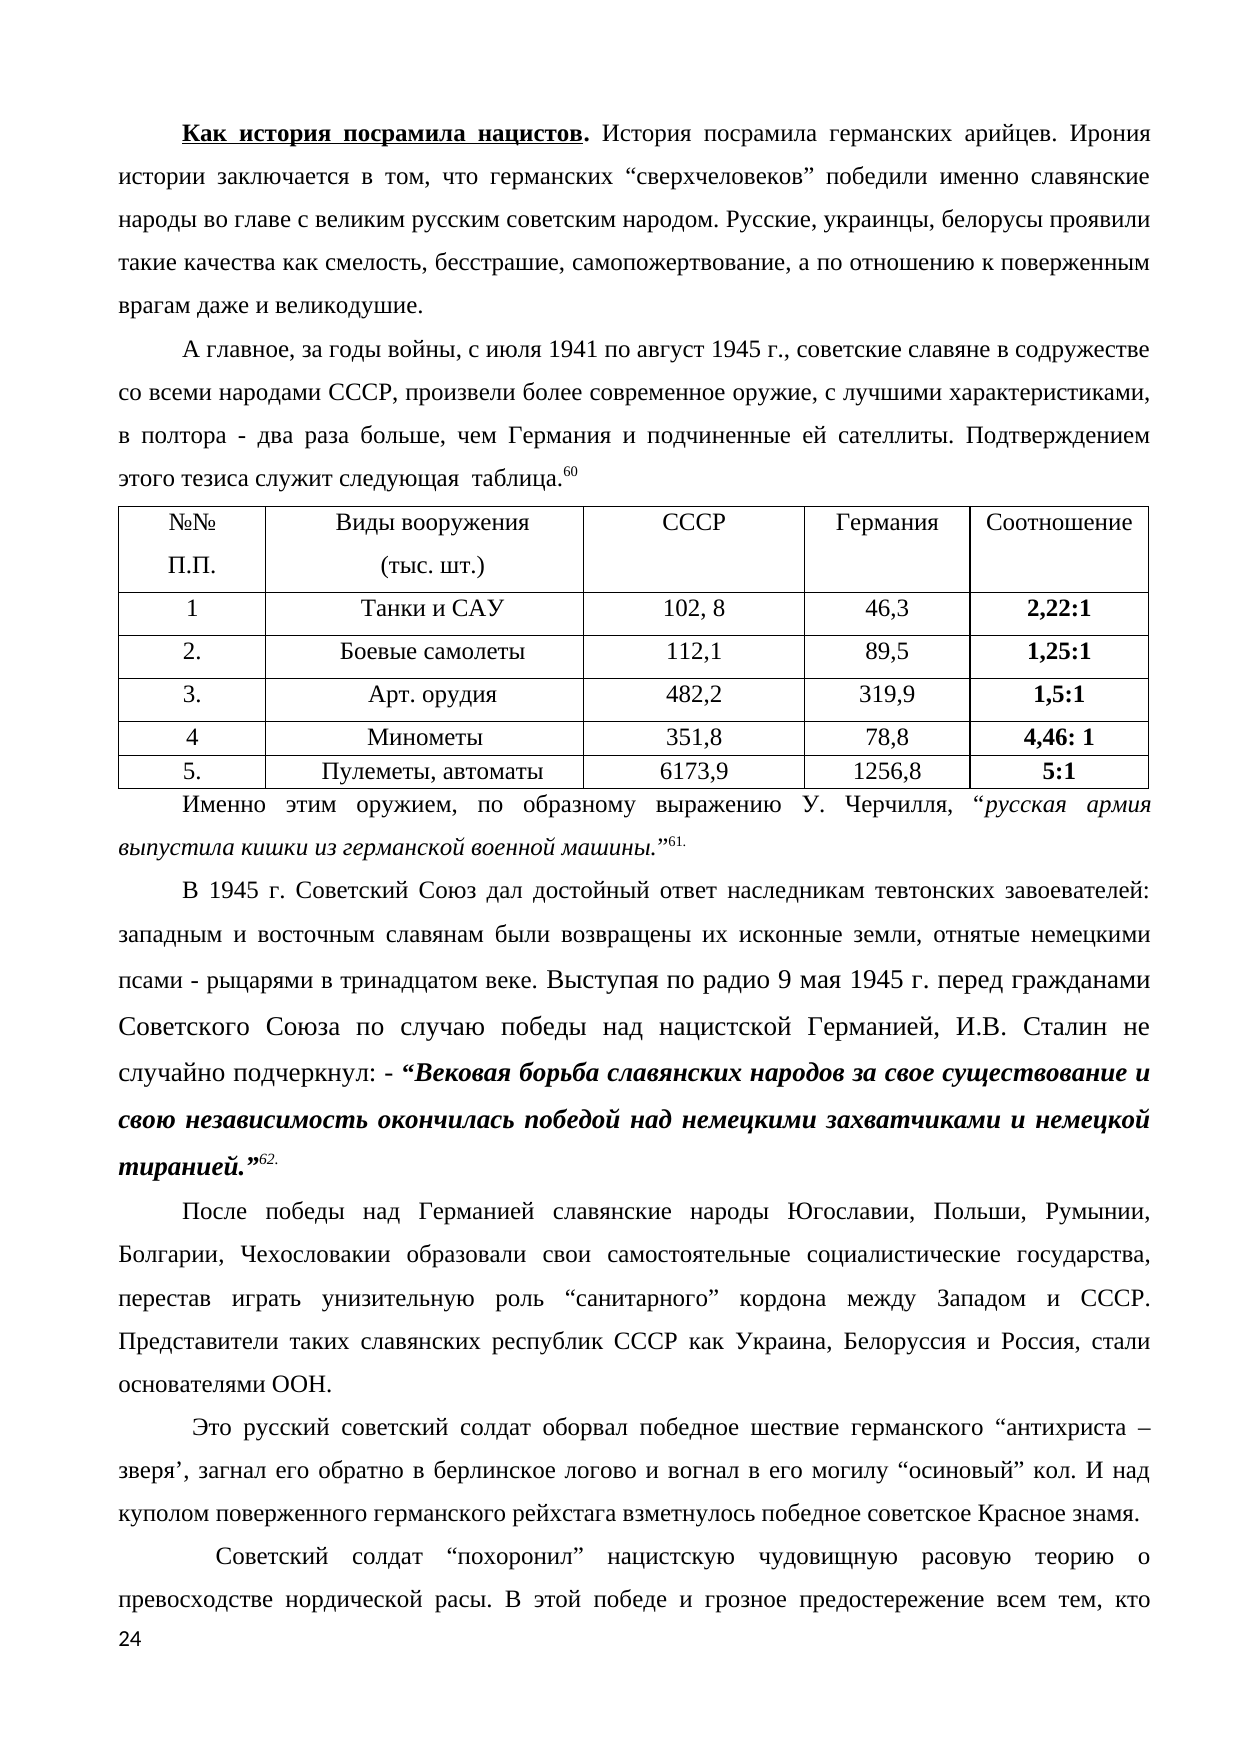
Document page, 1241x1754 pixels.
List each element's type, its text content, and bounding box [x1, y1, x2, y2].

table_cell 46,3 [805, 593, 969, 635]
table_cell Минометы [266, 722, 583, 755]
table_header Соотношение [971, 507, 1148, 592]
table_cell 1,25:1 [971, 636, 1148, 678]
table_cell 1,5:1 [971, 679, 1148, 721]
table_cell 4,46: 1 [971, 722, 1148, 755]
table_header Германия [805, 507, 969, 592]
table_cell Арт. орудия [266, 679, 583, 721]
table_cell 89,5 [805, 636, 969, 678]
table_cell 4 [119, 722, 265, 755]
table_cell 5:1 [971, 756, 1148, 788]
table_cell 6173,9 [584, 756, 804, 788]
text В 1945 г. Советский Союз дал достойный ответ наследникам тевтонских завоевателей: западным и восточным славянам были возвращены их исконные земли, отнятые немецкими псами - рыцарями в тринадцатом веке. Выступая по радио 9 мая 1945 г. перед гражданами Советского Союза по случаю победы над нацистской Германией, И.В. Сталин не случайно подчеркнул: - “Вековая борьба славянских народов за свое существование и свою независимость окончилась победой над немецкими захватчиками и немецкой тиранией.”62. [118, 1041, 1152, 1103]
table_cell 482,2 [584, 679, 804, 721]
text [118, 1541, 1152, 1613]
text Это русский советский солдат оборвал победное шествие германского “антихриста – зверя’, загнал его обратно в берлинское логово и вогнал в его могилу “осиновый” кол. И над куполом поверженного германского рейхстага взметнулось победное советское Красное знамя. [118, 1412, 1152, 1527]
text Именно этим оружием, по образному выражению У. Черчилля, “русская армия выпустила кишки из германской военной машины.”61. [118, 789, 1152, 861]
text А главное, за годы войны, с июля 1941 по август 1945 г., советские славяне в содружестве со всеми народами СССР, произвели более современное оружие, с лучшими характеристиками, в полтора - два раза больше, чем Германия и подчиненные ей сателлиты. Подтверждением этого тезиса служит следующая таблица.60 [118, 334, 1152, 492]
table_cell Боевые самолеты [266, 636, 583, 678]
table_cell 2,22:1 [971, 593, 1148, 635]
table_cell 5. [119, 756, 265, 788]
text В 1945 г. Советский Союз дал достойный ответ наследникам тевтонских завоевателей: западным и восточным славянам были возвращены их исконные земли, отнятые немецкими псами - рыцарями в тринадцатом веке. Выступая по радио 9 мая 1945 г. перед гражданами Советского Союза по случаю победы над нацистской Германией, И.В. Сталин не случайно подчеркнул: - “Вековая борьба славянских народов за свое существование и свою независимость окончилась победой над немецкими захватчиками и немецкой тиранией.”62. [118, 1134, 1152, 1181]
text Как история посрамила нацистов. История посрамила германских арийцев. Ирония истории заключается в том, что германских “сверхчеловеков” победили именно славянские народы во главе с великим русским советским народом. Русские, украинцы, белорусы проявили такие качества как смелость, бесстрашие, самопожертвование, а по отношению к поверженным врагам даже и великодушие. [118, 118, 1152, 319]
table_header СССР [584, 507, 804, 592]
table_cell 351,8 [584, 722, 804, 755]
text После победы над Германией славянские народы Югославии, Польши, Румынии, Болгарии, Чехословакии образовали свои самостоятельные социалистические государства, перестав играть унизительную роль “санитарного” кордона между Западом и СССР. Представители таких славянских республик СССР как Украина, Белоруссия и Россия, стали основателями ООН. [118, 1196, 1152, 1398]
table_cell 319,9 [805, 679, 969, 721]
table_cell 78,8 [805, 722, 969, 755]
table_cell 1256,8 [805, 756, 969, 788]
table_cell 3. [119, 679, 265, 721]
table_cell Пулеметы, автоматы [266, 756, 583, 788]
table_cell 1 [119, 593, 265, 635]
table_cell Танки и САУ [266, 593, 583, 635]
text В 1945 г. Советский Союз дал достойный ответ наследникам тевтонских завоевателей: западным и восточным славянам были возвращены их исконные земли, отнятые немецкими псами - рыцарями в тринадцатом веке. Выступая по радио 9 мая 1945 г. перед гражданами Советского Союза по случаю победы над нацистской Германией, И.В. Сталин не случайно подчеркнул: - “Вековая борьба славянских народов за свое существование и свою независимость окончилась победой над немецкими захватчиками и немецкой тиранией.”62. [118, 876, 1152, 1010]
table_header №№ П.П. [119, 507, 265, 592]
table_cell 2. [119, 636, 265, 678]
table_header Виды вооружения (тыс. шт.) [266, 507, 583, 592]
table_cell 102, 8 [584, 593, 804, 635]
table_cell 112,1 [584, 636, 804, 678]
